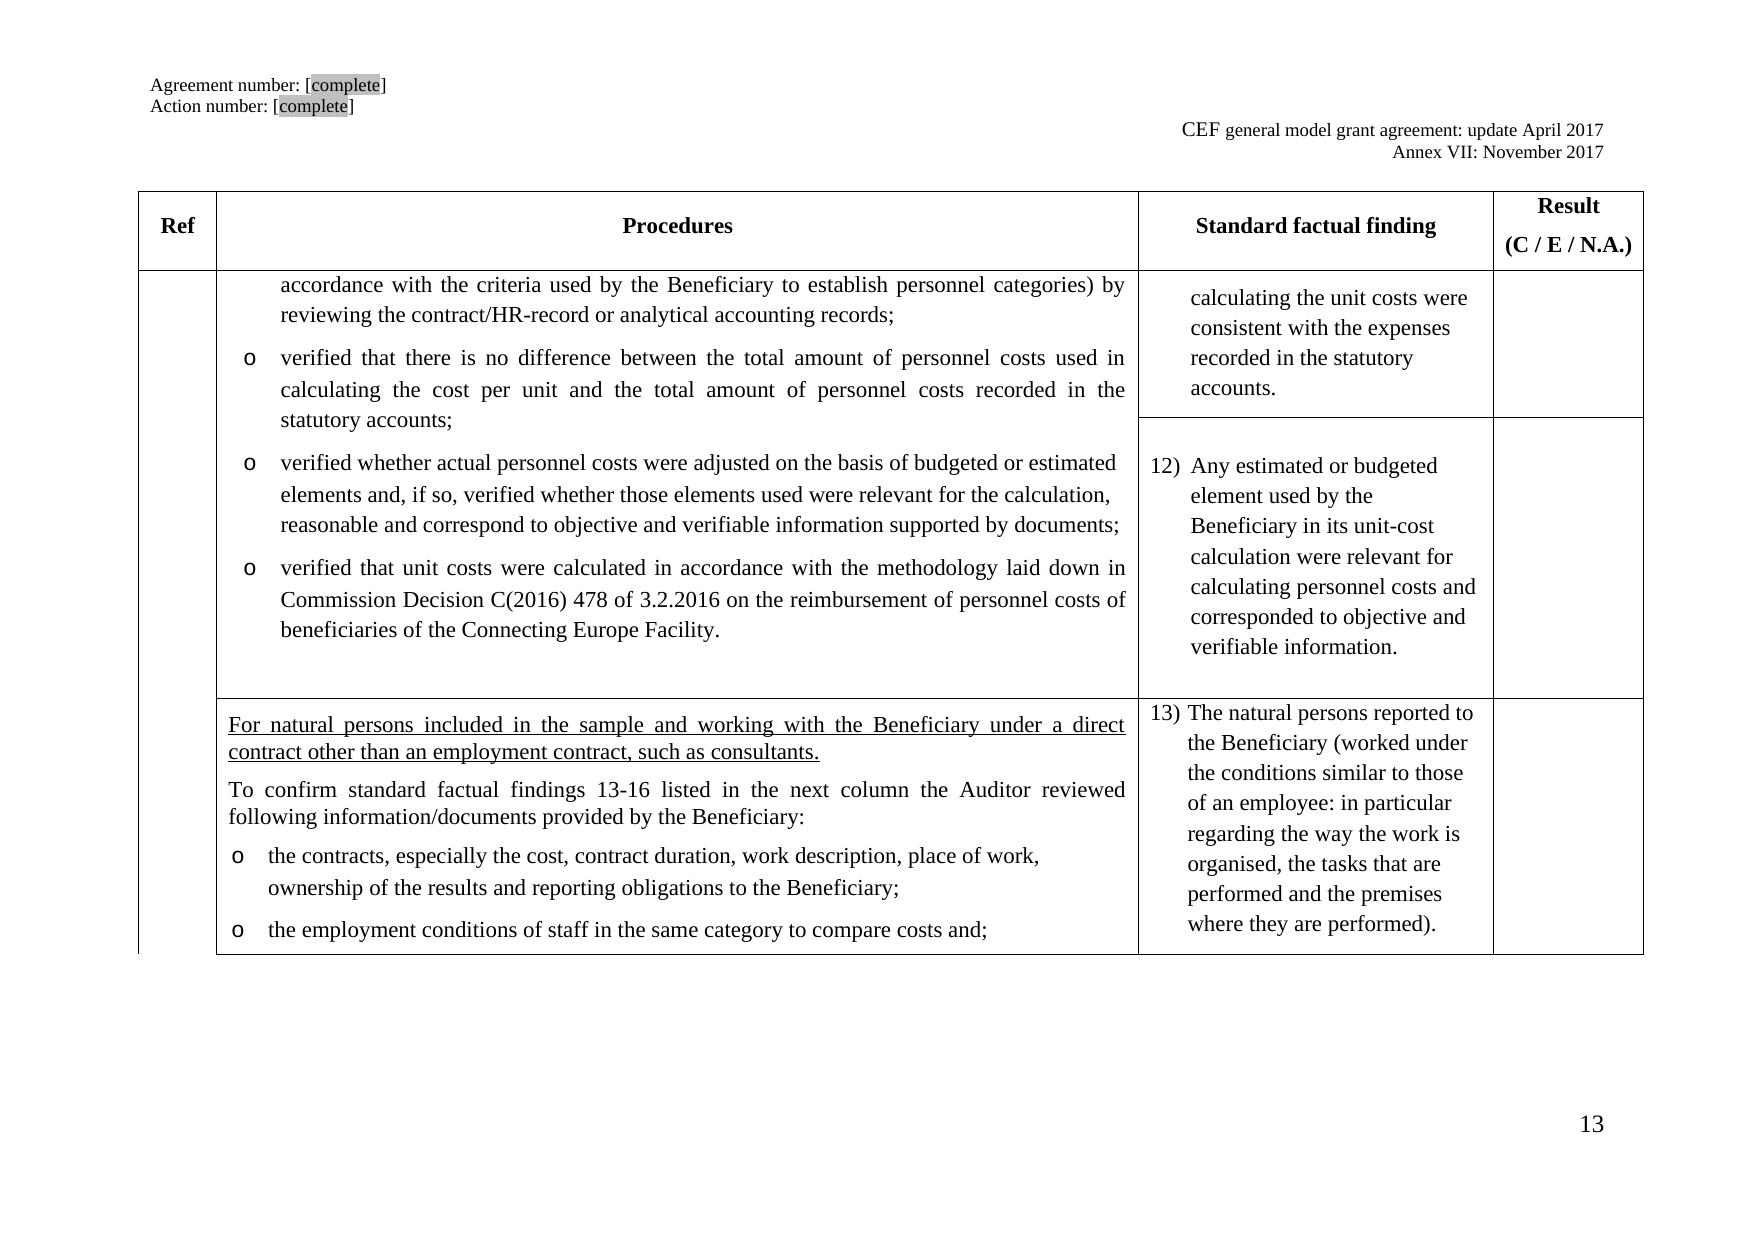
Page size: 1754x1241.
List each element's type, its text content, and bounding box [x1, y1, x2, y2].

table_cell [1494, 699, 1643, 953]
table_header Result (C / E / N.A.) [1494, 192, 1643, 270]
table_header Procedures [217, 192, 1138, 270]
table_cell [1139, 271, 1493, 417]
table_cell [1494, 418, 1643, 698]
table_header Ref [139, 192, 216, 270]
table_header Standard factual finding [1139, 192, 1493, 270]
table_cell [217, 699, 1138, 953]
table_cell Any estimated or budgeted element used by the Beneficiary in its unit-cost calculation were relevant for calculating personnel costs and corresponded to objective and verifiable information. [1139, 418, 1493, 698]
table_cell [1494, 271, 1643, 417]
table_cell The natural persons reported to the Beneficiary (worked under the conditions similar to those of an employee: in particular regarding the way the work is organised, the tasks that are performed and the premises where they are performed). [1139, 699, 1493, 953]
